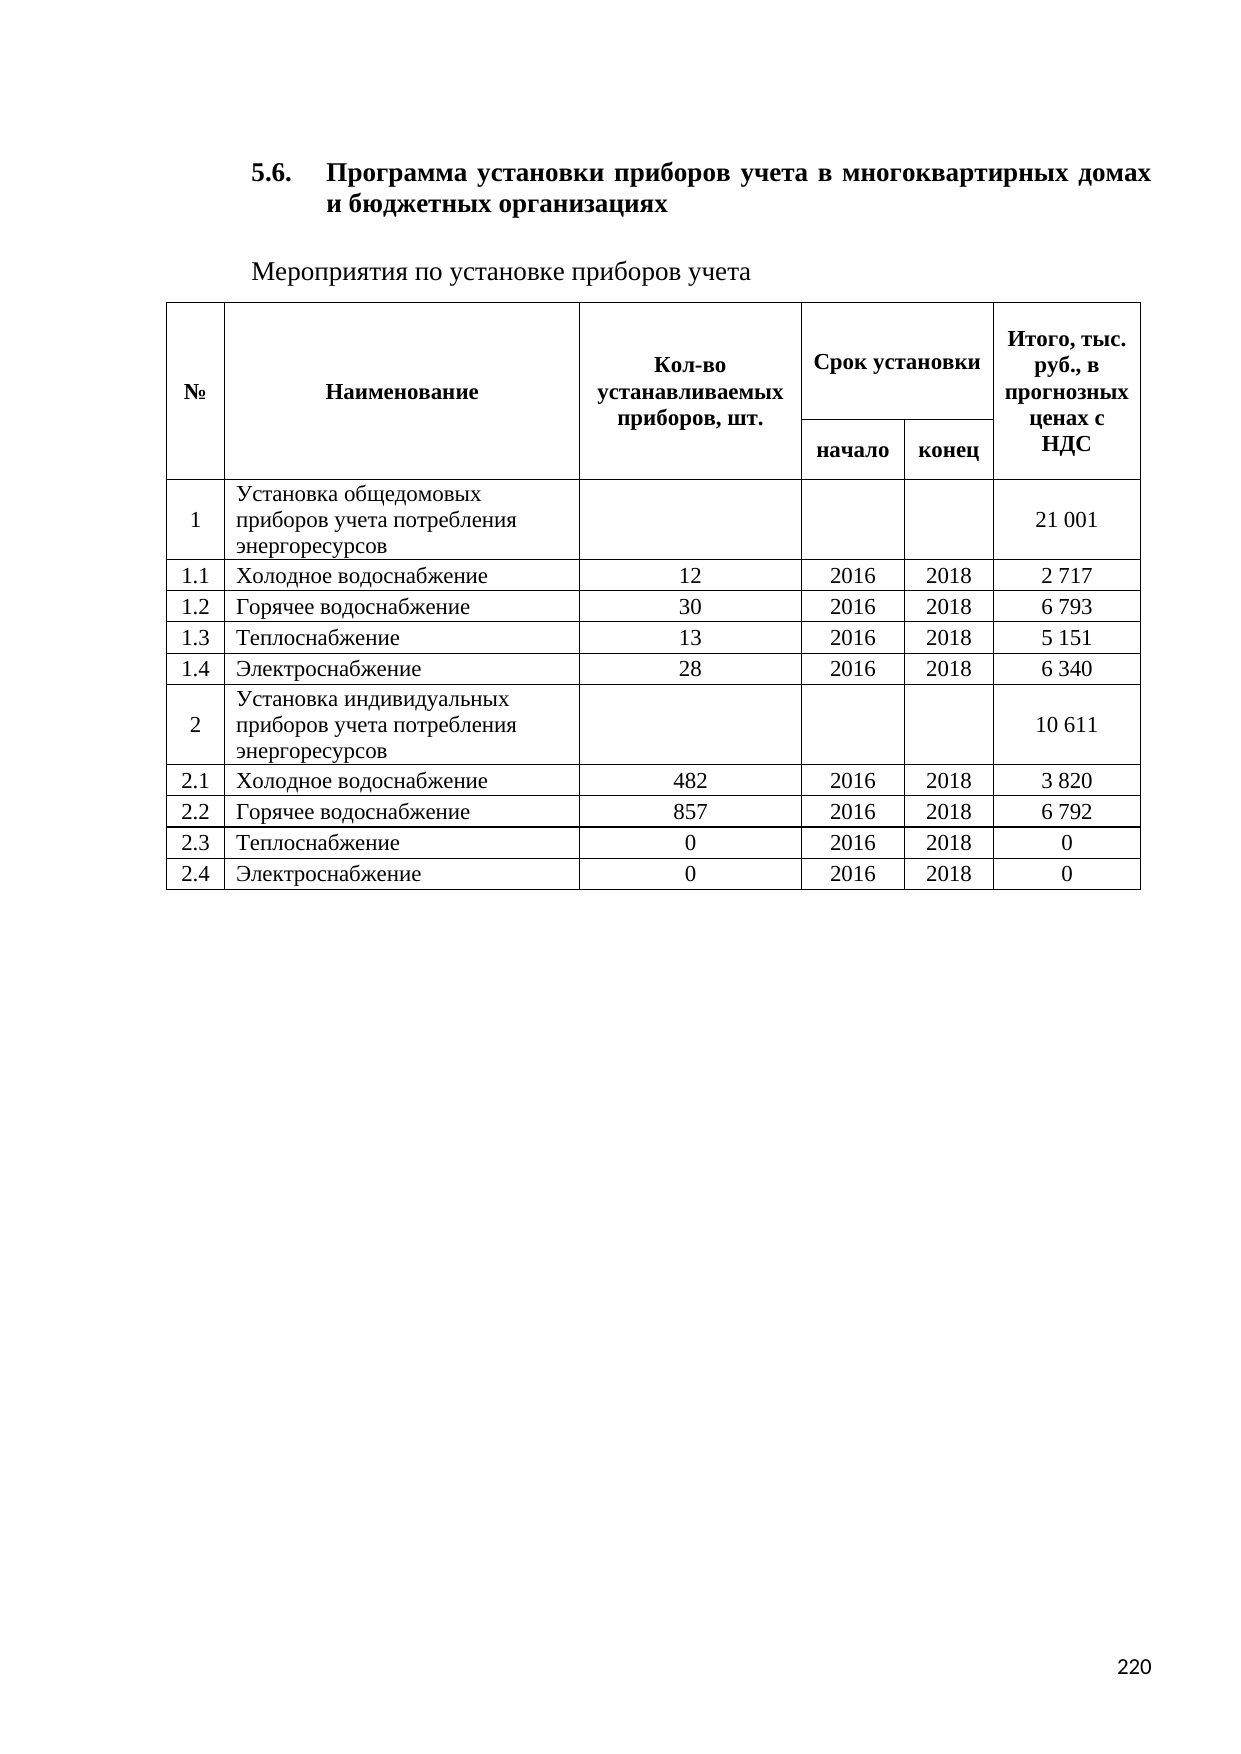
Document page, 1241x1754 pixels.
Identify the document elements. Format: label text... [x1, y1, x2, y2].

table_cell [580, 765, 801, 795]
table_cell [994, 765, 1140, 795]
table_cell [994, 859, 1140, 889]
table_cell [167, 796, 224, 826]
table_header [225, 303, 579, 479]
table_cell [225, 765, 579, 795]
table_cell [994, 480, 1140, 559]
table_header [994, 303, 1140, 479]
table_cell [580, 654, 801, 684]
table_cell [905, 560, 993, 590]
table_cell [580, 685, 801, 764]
text Мероприятия по установке приборов учета [177, 255, 1152, 287]
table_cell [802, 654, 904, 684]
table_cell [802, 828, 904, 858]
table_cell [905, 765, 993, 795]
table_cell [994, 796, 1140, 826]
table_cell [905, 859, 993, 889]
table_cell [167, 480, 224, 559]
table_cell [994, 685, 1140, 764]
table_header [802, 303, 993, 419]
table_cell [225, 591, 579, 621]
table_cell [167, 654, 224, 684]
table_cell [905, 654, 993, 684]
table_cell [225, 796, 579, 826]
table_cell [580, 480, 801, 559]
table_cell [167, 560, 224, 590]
text Программа установки приборов учета в многоквартирных домах и бюджетных организациях [251, 156, 1152, 218]
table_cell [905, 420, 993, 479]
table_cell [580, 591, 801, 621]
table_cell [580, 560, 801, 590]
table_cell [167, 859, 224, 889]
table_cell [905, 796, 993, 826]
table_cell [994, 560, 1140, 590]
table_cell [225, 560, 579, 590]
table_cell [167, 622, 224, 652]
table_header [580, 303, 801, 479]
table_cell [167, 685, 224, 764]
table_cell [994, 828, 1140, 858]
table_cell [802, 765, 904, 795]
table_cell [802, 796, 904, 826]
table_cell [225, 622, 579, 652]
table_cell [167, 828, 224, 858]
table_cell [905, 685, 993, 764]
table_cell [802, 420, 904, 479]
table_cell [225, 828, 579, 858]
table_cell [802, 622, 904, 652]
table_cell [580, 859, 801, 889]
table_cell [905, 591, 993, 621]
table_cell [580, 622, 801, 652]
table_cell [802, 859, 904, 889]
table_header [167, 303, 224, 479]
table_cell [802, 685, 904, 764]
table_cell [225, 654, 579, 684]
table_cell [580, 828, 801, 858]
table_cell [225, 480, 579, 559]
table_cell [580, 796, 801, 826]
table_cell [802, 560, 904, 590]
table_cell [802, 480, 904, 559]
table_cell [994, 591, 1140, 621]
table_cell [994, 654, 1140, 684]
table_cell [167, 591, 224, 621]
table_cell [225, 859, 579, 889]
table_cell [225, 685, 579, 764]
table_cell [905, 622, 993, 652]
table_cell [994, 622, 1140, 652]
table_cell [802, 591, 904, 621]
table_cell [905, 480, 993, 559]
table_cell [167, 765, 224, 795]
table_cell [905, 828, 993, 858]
